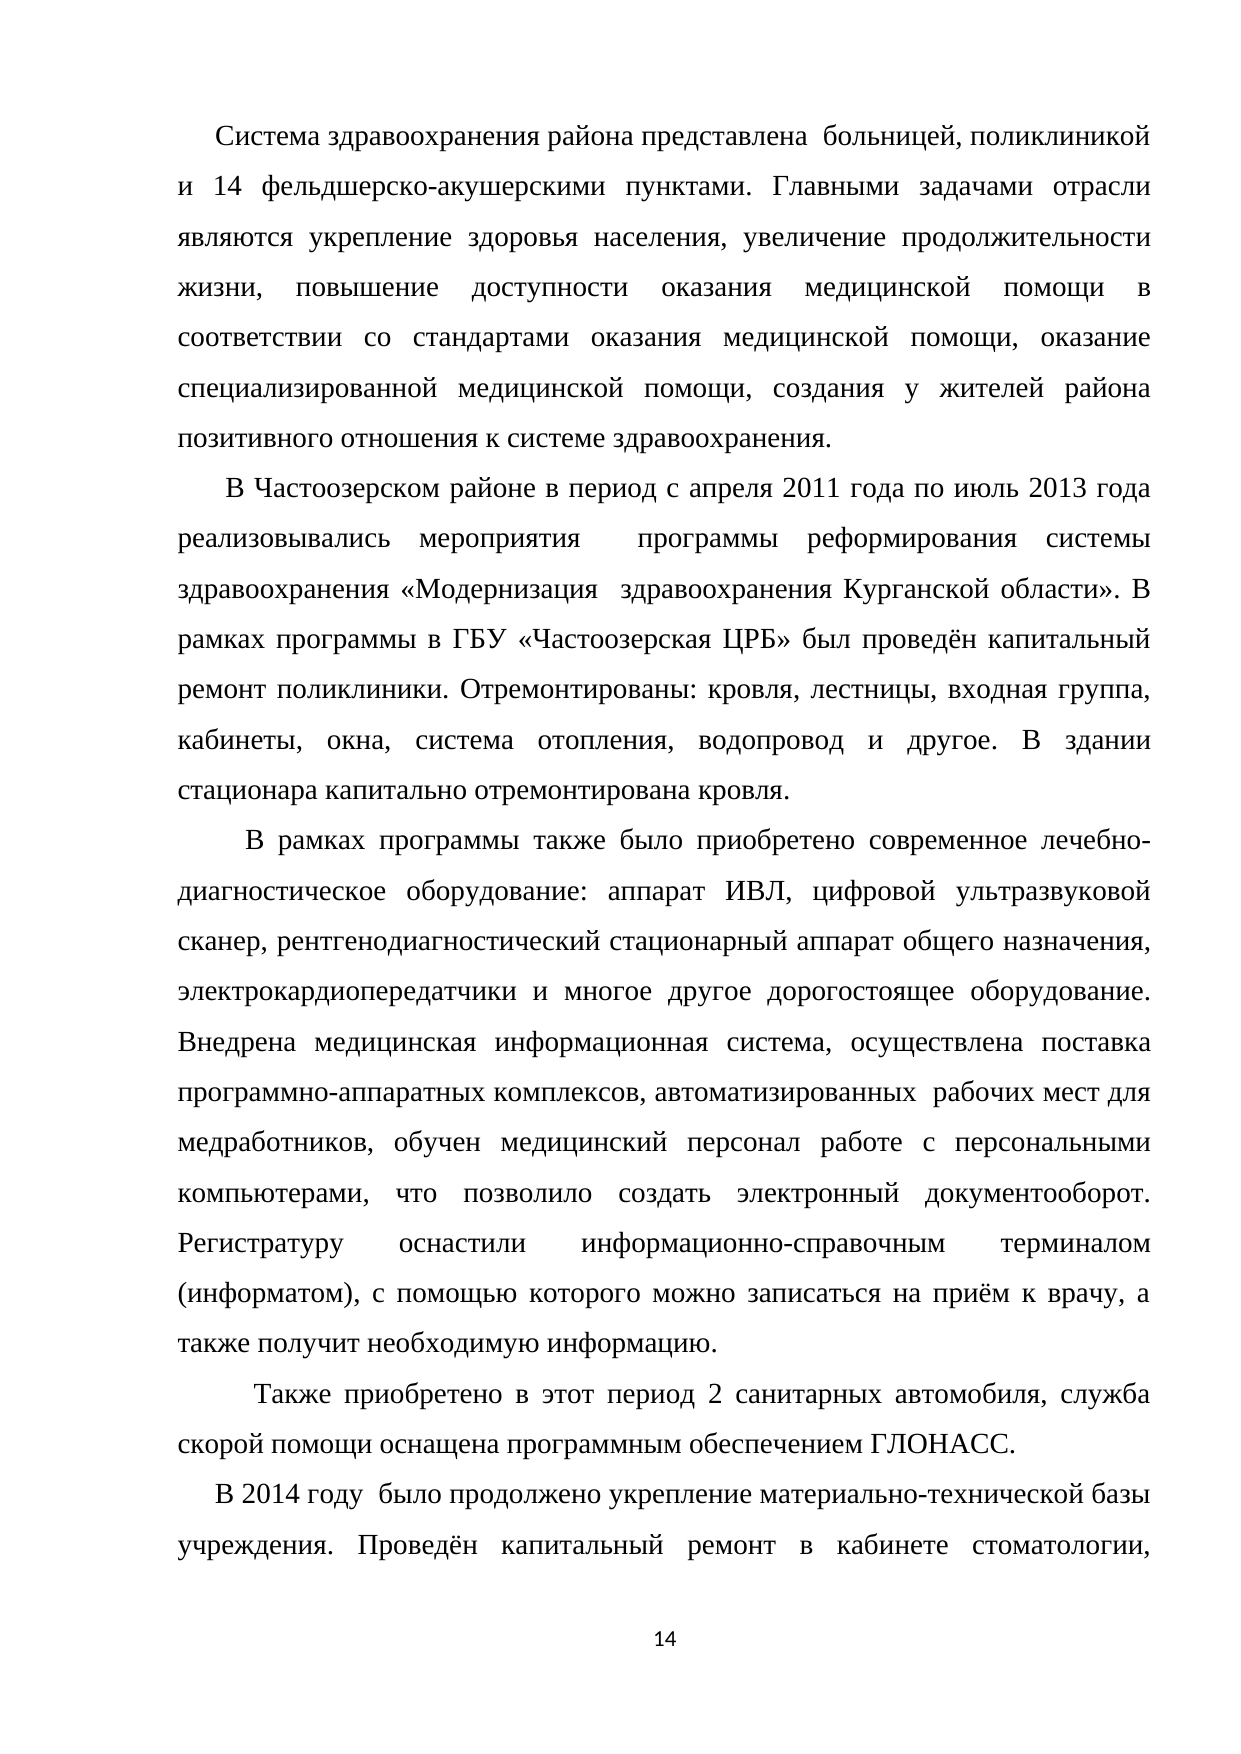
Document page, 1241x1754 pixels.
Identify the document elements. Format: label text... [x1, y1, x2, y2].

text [177, 1477, 1152, 1560]
text Также приобретено в этот период 2 санитарных автомобиля, служба скорой помощи оснащена программным обеспечением ГЛОНАСС. [177, 1376, 1152, 1460]
text В Частоозерском районе в период с апреля 2011 года по июль 2013 года реализовывались мероприятия программы реформирования системы здравоохранения «Модернизация здравоохранения Курганской области». В рамках программы в ГБУ «Частоозерская ЦРБ» был проведён капитальный ремонт поликлиники. Отремонтированы: кровля, лестницы, входная группа, кабинеты, окна, система отопления, водопровод и другое. В здании стационара капитально отремонтирована кровля. [177, 470, 1152, 806]
text Система здравоохранения района представлена больницей, поликлиникой и 14 фельдшерско-акушерскими пунктами. Главными задачами отрасли являются укрепление здоровья населения, увеличение продолжительности жизни, повышение доступности оказания медицинской помощи в соответствии со стандартами оказания медицинской помощи, оказание специализированной медицинской помощи, создания у жителей района позитивного отношения к системе здравоохранения. [177, 118, 1152, 453]
text В рамках программы также было приобретено современное лечебно-диагностическое оборудование: аппарат ИВЛ, цифровой ультразвуковой сканер, рентгенодиагностический стационарный аппарат общего назначения, электрокардиопередатчики и многое другое дорогостоящее оборудование. Внедрена медицинская информационная система, осуществлена поставка программно-аппаратных комплексов, автоматизированных рабочих мест для медработников, обучен медицинский персонал работе с персональными компьютерами, что позволило создать электронный документооборот. Регистратуру оснастили информационно-справочным терминалом (информатом), с помощью которого можно записаться на приём к врачу, а также получит необходимую информацию. [177, 822, 1152, 1359]
